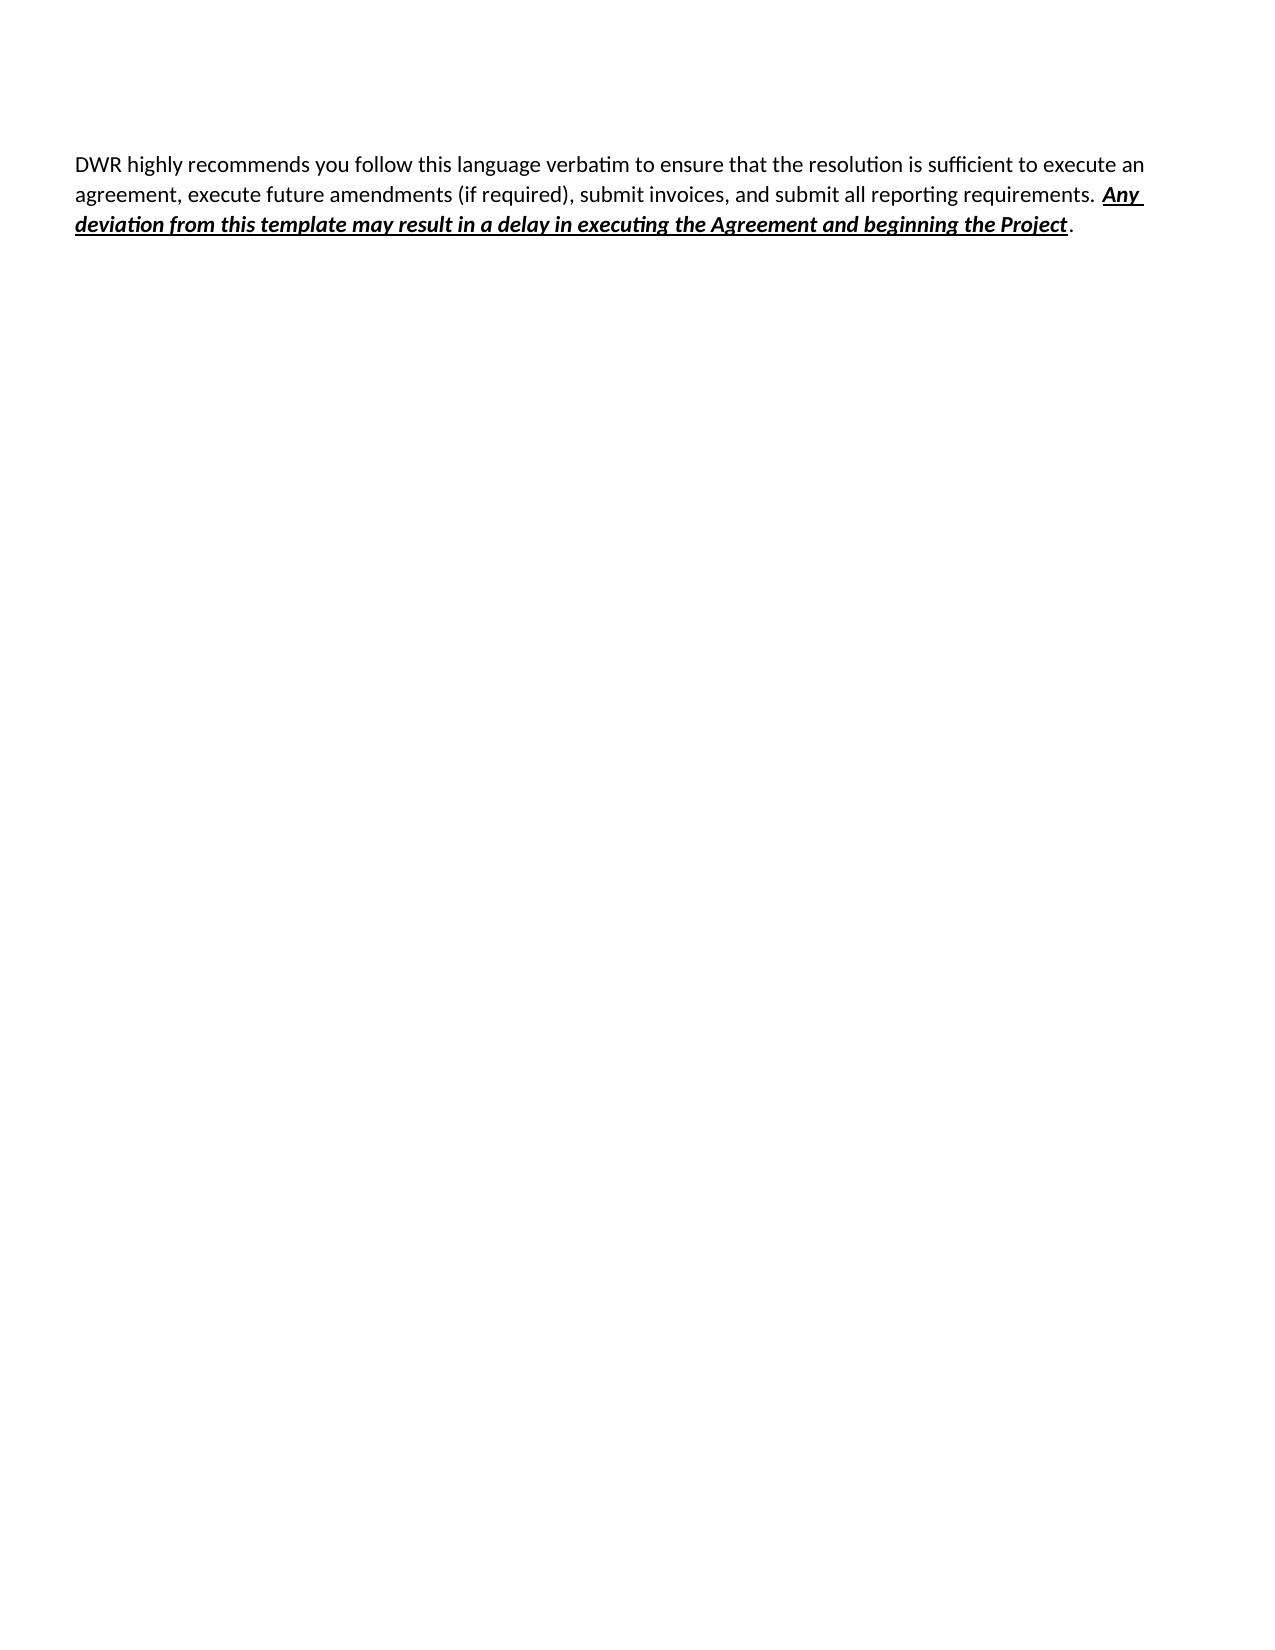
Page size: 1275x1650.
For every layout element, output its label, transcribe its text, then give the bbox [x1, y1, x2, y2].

text DWR highly recommends you follow this language verbatim to ensure that the resolution is sufficient to execute an agreement, execute future amendments (if required), submit invoices, and submit all reporting requirements. Any deviation from this template may result in a delay in executing the Agreement and beginning the Project. [75, 150, 1200, 238]
